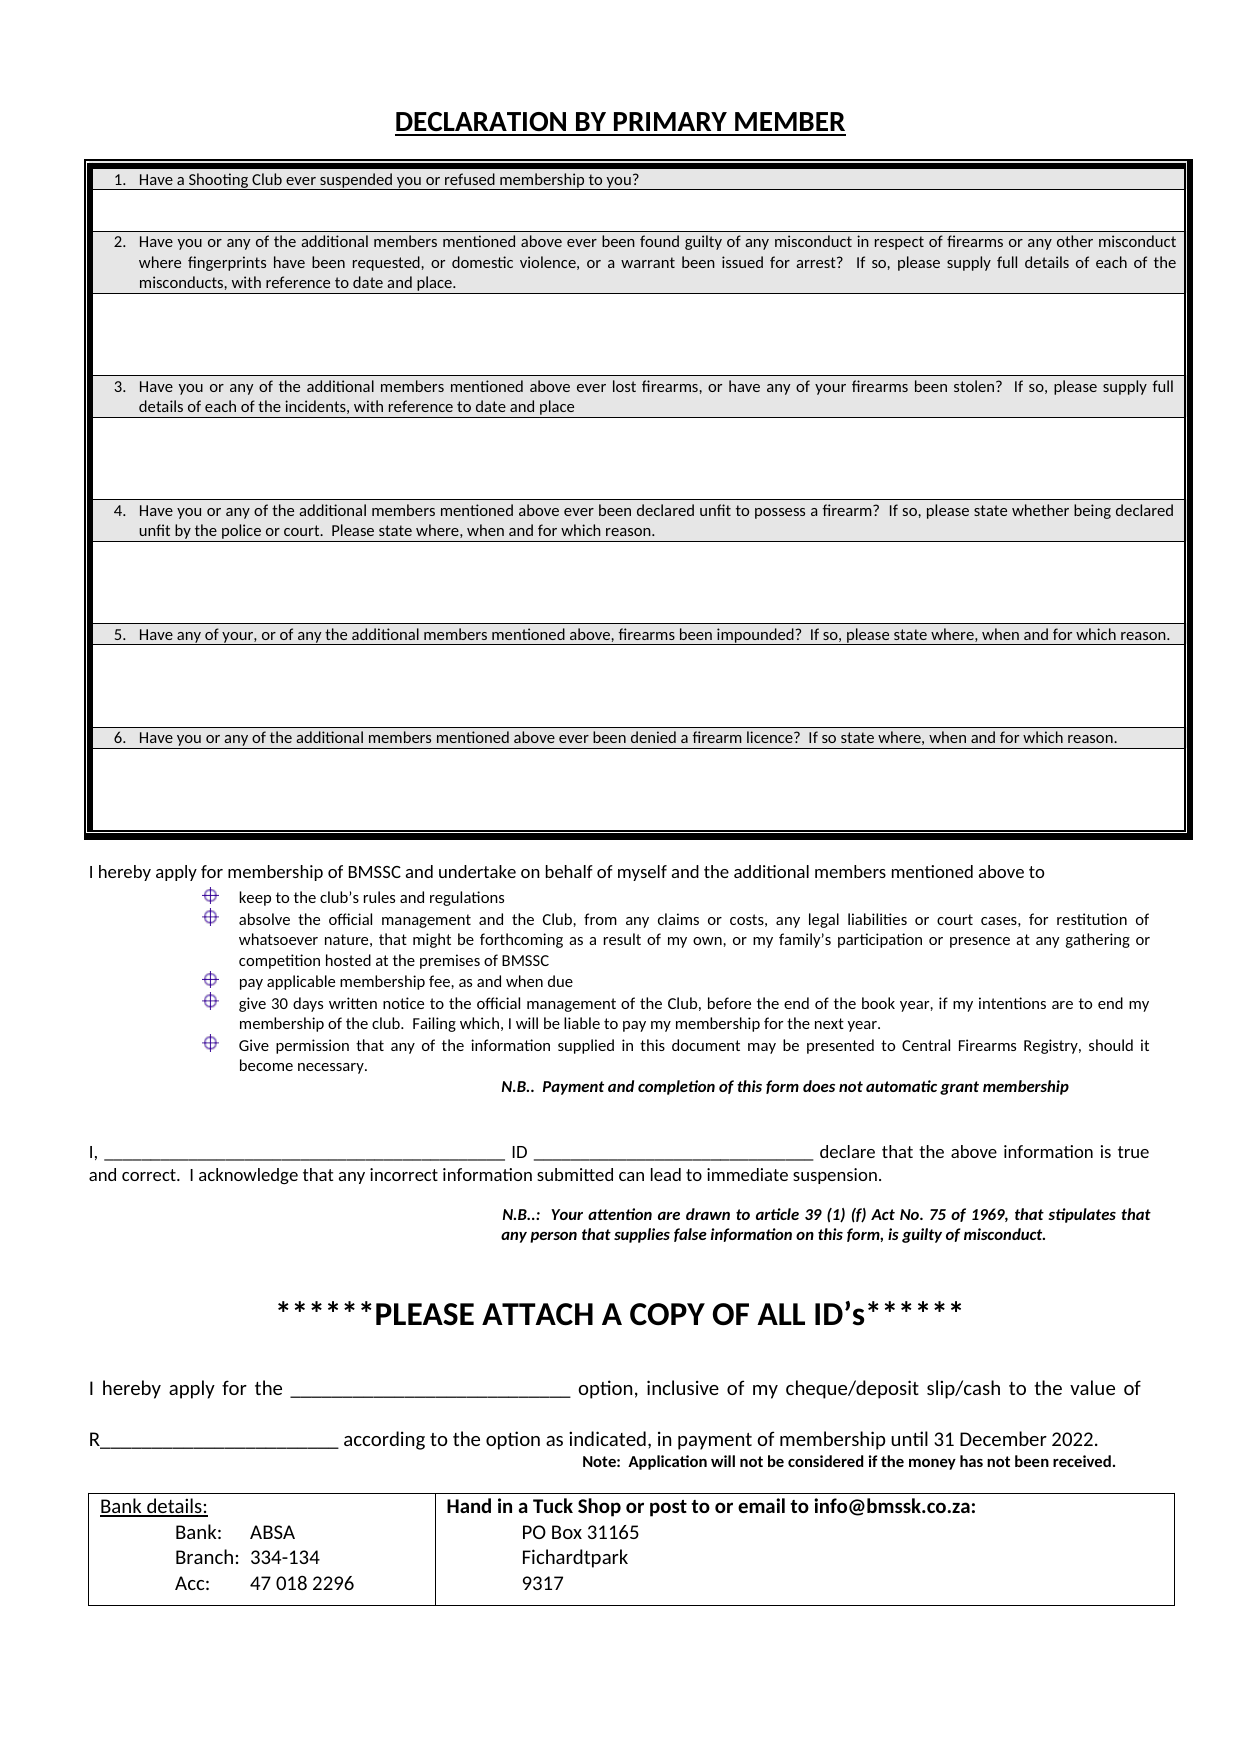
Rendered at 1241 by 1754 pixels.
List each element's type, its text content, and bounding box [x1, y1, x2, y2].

text Note: Application will not be considered if the money has not been received. [89, 1452, 1152, 1472]
picture [202, 992, 219, 1010]
picture [202, 971, 219, 988]
picture [202, 1034, 219, 1052]
list absolve the official management and the Club, from any claims or costs, any legal liabilities or court cases, for restitution of whatsoever nature, that might be forthcoming as a result of my own, or my family’s participation or presence at any gathering or competition hosted at the premises of BMSSC [201, 908, 1152, 970]
table_cell Have any of your, or of any the additional members mentioned above, firearms been impounded? If so, please state where, when and for which reason. [93, 624, 1184, 644]
table_header Hand in a Tuck Shop or post to or email to info@bmssk.co.za: Fichardtpark 9317 [436, 1494, 1174, 1605]
table_cell Have you or any of the additional members mentioned above ever been declared unfit to possess a firearm? If so, please state whether being declared unfit by the police or court. Please state where, when and for which reason. [93, 500, 1184, 541]
text I, ___________________________________________ ID ______________________________ declare that the above information is true and correct. I acknowledge that any incorrect information submitted can lead to immediate suspension. [89, 1140, 1152, 1186]
picture [202, 908, 219, 926]
table_cell Have you or any of the additional members mentioned above ever lost firearms, or have any of your firearms been stolen? If so, please supply full details of each of the incidents, with reference to date and place [93, 376, 1184, 417]
text ******PLEASE ATTACH A COPY OF ALL ID’s****** [89, 1293, 1152, 1334]
list keep to the club’s rules and regulations [201, 886, 1152, 908]
table_header Bank details: Bank: ABSA Branch: 334-134 Acc: 47 018 2296 [89, 1494, 435, 1605]
table_cell [93, 645, 1184, 727]
text N.B..: Your attention are drawn to article 39 (1) (f) Act No. 75 of 1969, that stipulates that any person that supplies false information on this form, is guilty of misconduct. [501, 1204, 1152, 1244]
table_header Have a Shooting Club ever suspended you or refused membership to you? [93, 169, 1184, 189]
text DECLARATION BY PRIMARY MEMBER [89, 103, 1152, 139]
table_cell [93, 294, 1184, 375]
table_cell [93, 749, 1184, 830]
list give 30 days written notice to the official management of the Club, before the end of the book year, if my intentions are to end my membership of the club. Failing which, I will be liable to pay my membership for the next year. [201, 992, 1152, 1034]
list pay applicable membership fee, as and when due [201, 970, 1152, 992]
table_cell Have you or any of the additional members mentioned above ever been found guilty of any misconduct in respect of firearms or any other misconduct where fingerprints have been requested, or domestic violence, or a warrant been issued for arrest? If so, please supply full details of each of the misconducts, with reference to date and place. [93, 232, 1184, 293]
table_cell [93, 542, 1184, 623]
text I hereby apply for membership of BMSSC and undertake on behalf of myself and the additional members mentioned above to [89, 860, 1152, 883]
table_cell [93, 418, 1184, 499]
table_cell Have you or any of the additional members mentioned above ever been denied a firearm licence? If so state where, when and for which reason. [93, 728, 1184, 748]
text N.B.. Payment and completion of this form does not automatic grant membership [501, 1076, 1152, 1096]
picture [202, 887, 219, 904]
list Give permission that any of the information supplied in this document may be presented to Central Firearms Registry, should it become necessary. [201, 1034, 1152, 1076]
text I hereby apply for the ___________________________ option, inclusive of my cheque/deposit slip/cash to the value of R_______________________ according to the option as indicated, in payment of membership until 31 December 2022. [89, 1375, 1152, 1452]
table_cell [93, 190, 1184, 231]
